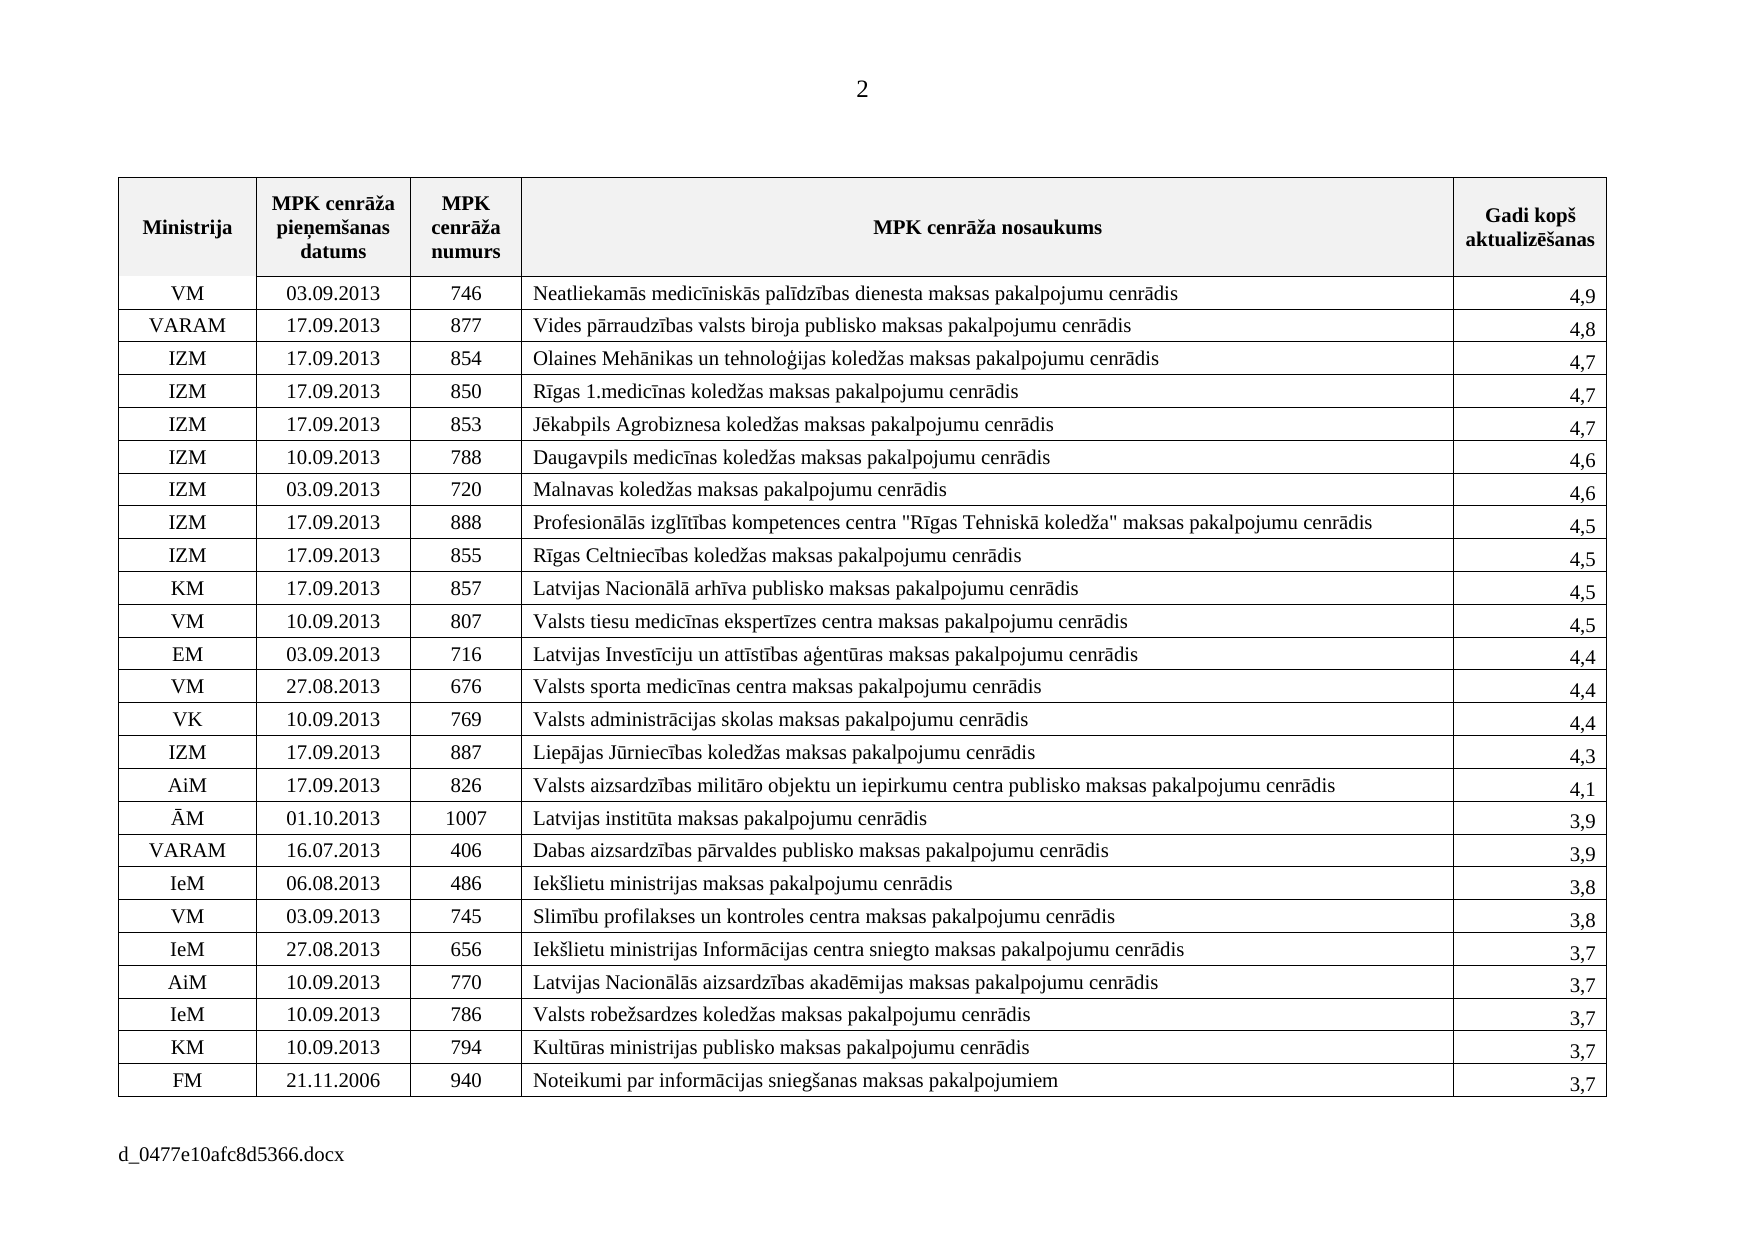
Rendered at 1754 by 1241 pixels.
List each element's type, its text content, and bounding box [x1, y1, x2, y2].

table_header Ministrija [119, 178, 256, 276]
table_cell 3,9 [1454, 802, 1606, 833]
table_cell 27.08.2013 [257, 933, 410, 965]
table_cell 3,7 [1454, 1064, 1606, 1096]
table_cell 3,8 [1454, 900, 1606, 932]
table_cell 17.09.2013 [257, 375, 410, 407]
table_cell 855 [411, 539, 521, 571]
table_cell IZM [119, 736, 256, 768]
table_cell IZM [119, 408, 256, 440]
table_cell Dabas aizsardzības pārvaldes publisko maksas pakalpojumu cenrādis [522, 835, 1453, 866]
table_cell IZM [119, 375, 256, 407]
table_cell 769 [411, 703, 521, 735]
table_cell AiM [119, 769, 256, 801]
table_cell 03.09.2013 [257, 900, 410, 932]
table_cell IZM [119, 342, 256, 374]
table_cell Valsts aizsardzības militāro objektu un iepirkumu centra publisko maksas pakalpojumu cenrādis [522, 769, 1453, 801]
table_cell KM [119, 1031, 256, 1063]
table_cell 4,4 [1454, 703, 1606, 735]
table_cell Jēkabpils Agrobiznesa koledžas maksas pakalpojumu cenrādis [522, 408, 1453, 440]
table_cell Neatliekamās medicīniskās palīdzības dienesta maksas pakalpojumu cenrādis [522, 277, 1453, 308]
table_cell 16.07.2013 [257, 835, 410, 866]
table_cell Olaines Mehānikas un tehnoloģijas koledžas maksas pakalpojumu cenrādis [522, 342, 1453, 374]
table_cell 770 [411, 966, 521, 997]
table_cell 4,6 [1454, 441, 1606, 472]
table_cell 887 [411, 736, 521, 768]
table_cell Daugavpils medicīnas koledžas maksas pakalpojumu cenrādis [522, 441, 1453, 472]
table_cell IeM [119, 933, 256, 965]
table_cell ĀM [119, 802, 256, 833]
table_cell 17.09.2013 [257, 736, 410, 768]
table_cell 10.09.2013 [257, 999, 410, 1030]
table_cell 17.09.2013 [257, 310, 410, 341]
table_cell EM [119, 638, 256, 669]
table_cell 10.09.2013 [257, 966, 410, 997]
table_cell 486 [411, 867, 521, 899]
table_cell VM [119, 670, 256, 702]
table_cell 877 [411, 310, 521, 341]
table_cell 17.09.2013 [257, 342, 410, 374]
table_cell Slimību profilakses un kontroles centra maksas pakalpojumu cenrādis [522, 900, 1453, 932]
table_cell Vides pārraudzības valsts biroja publisko maksas pakalpojumu cenrādis [522, 310, 1453, 341]
table_cell 888 [411, 506, 521, 538]
table_cell Noteikumi par informācijas sniegšanas maksas pakalpojumiem [522, 1064, 1453, 1096]
table_cell VM [119, 605, 256, 637]
table_cell 850 [411, 375, 521, 407]
table_cell Rīgas 1.medicīnas koledžas maksas pakalpojumu cenrādis [522, 375, 1453, 407]
table_cell VARAM [119, 835, 256, 866]
table_cell Valsts administrācijas skolas maksas pakalpojumu cenrādis [522, 703, 1453, 735]
table_cell 4,7 [1454, 342, 1606, 374]
table_cell IeM [119, 867, 256, 899]
table_cell 17.09.2013 [257, 572, 410, 604]
table_cell 06.08.2013 [257, 867, 410, 899]
table_cell 656 [411, 933, 521, 965]
table_cell 4,1 [1454, 769, 1606, 801]
table_header MPK cenrāža pieņemšanas datums [257, 178, 410, 276]
table_cell 826 [411, 769, 521, 801]
table_cell IZM [119, 441, 256, 472]
table_cell 4,5 [1454, 572, 1606, 604]
table_cell 3,9 [1454, 835, 1606, 866]
table_cell 4,5 [1454, 506, 1606, 538]
table_cell 3,7 [1454, 966, 1606, 997]
table_cell 4,9 [1454, 277, 1606, 308]
table_cell 794 [411, 1031, 521, 1063]
table_cell Iekšlietu ministrijas maksas pakalpojumu cenrādis [522, 867, 1453, 899]
table_cell 4,3 [1454, 736, 1606, 768]
table_cell Iekšlietu ministrijas Informācijas centra sniegto maksas pakalpojumu cenrādis [522, 933, 1453, 965]
table_cell Profesionālās izglītības kompetences centra "Rīgas Tehniskā koledža" maksas pakalpojumu cenrādis [522, 506, 1453, 538]
table_cell Malnavas koledžas maksas pakalpojumu cenrādis [522, 474, 1453, 505]
table_cell 03.09.2013 [257, 277, 410, 308]
table_cell 720 [411, 474, 521, 505]
table_cell 10.09.2013 [257, 605, 410, 637]
table_cell AiM [119, 966, 256, 997]
table_cell 3,8 [1454, 867, 1606, 899]
table_cell 03.09.2013 [257, 638, 410, 669]
table_cell Latvijas institūta maksas pakalpojumu cenrādis [522, 802, 1453, 833]
table_cell VARAM [119, 310, 256, 341]
table_cell 4,7 [1454, 375, 1606, 407]
table_cell Kultūras ministrijas publisko maksas pakalpojumu cenrādis [522, 1031, 1453, 1063]
table_cell Valsts robežsardzes koledžas maksas pakalpojumu cenrādis [522, 999, 1453, 1030]
table_cell 17.09.2013 [257, 506, 410, 538]
table_cell VK [119, 703, 256, 735]
table_cell 676 [411, 670, 521, 702]
table_cell 01.10.2013 [257, 802, 410, 833]
table_cell IZM [119, 474, 256, 505]
table_cell 3,7 [1454, 1031, 1606, 1063]
table_cell Valsts tiesu medicīnas ekspertīzes centra maksas pakalpojumu cenrādis [522, 605, 1453, 637]
table_cell Rīgas Celtniecības koledžas maksas pakalpojumu cenrādis [522, 539, 1453, 571]
table_cell 716 [411, 638, 521, 669]
table_cell 17.09.2013 [257, 539, 410, 571]
table_cell 3,7 [1454, 933, 1606, 965]
table_cell 940 [411, 1064, 521, 1096]
table_cell Latvijas Nacionālās aizsardzības akadēmijas maksas pakalpojumu cenrādis [522, 966, 1453, 997]
table_cell 4,6 [1454, 474, 1606, 505]
table_cell 807 [411, 605, 521, 637]
table_header MPK cenrāža numurs [411, 178, 521, 276]
table_cell 746 [411, 277, 521, 308]
table_cell 10.09.2013 [257, 1031, 410, 1063]
table_cell 854 [411, 342, 521, 374]
table_cell 4,5 [1454, 605, 1606, 637]
table_cell VM [119, 900, 256, 932]
table_cell FM [119, 1064, 256, 1096]
table_cell 03.09.2013 [257, 474, 410, 505]
table_cell 10.09.2013 [257, 703, 410, 735]
table_cell 21.11.2006 [257, 1064, 410, 1096]
table_cell 786 [411, 999, 521, 1030]
table_cell 3,7 [1454, 999, 1606, 1030]
table_cell 10.09.2013 [257, 441, 410, 472]
table_cell 17.09.2013 [257, 408, 410, 440]
table_cell 4,7 [1454, 408, 1606, 440]
table_cell Valsts sporta medicīnas centra maksas pakalpojumu cenrādis [522, 670, 1453, 702]
table_cell KM [119, 572, 256, 604]
table_cell 4,8 [1454, 310, 1606, 341]
table_header MPK cenrāža nosaukums [522, 178, 1453, 276]
table_cell 27.08.2013 [257, 670, 410, 702]
table_cell 745 [411, 900, 521, 932]
table_cell IZM [119, 506, 256, 538]
table_cell 17.09.2013 [257, 769, 410, 801]
table_cell 4,4 [1454, 638, 1606, 669]
table_cell Latvijas Nacionālā arhīva publisko maksas pakalpojumu cenrādis [522, 572, 1453, 604]
table_cell 4,4 [1454, 670, 1606, 702]
table_cell 1007 [411, 802, 521, 833]
table_cell Latvijas Investīciju un attīstības aģentūras maksas pakalpojumu cenrādis [522, 638, 1453, 669]
table_cell IZM [119, 539, 256, 571]
table_header Gadi kopš aktualizēšanas [1454, 178, 1606, 276]
table_cell IeM [119, 999, 256, 1030]
table_cell 857 [411, 572, 521, 604]
table_cell 853 [411, 408, 521, 440]
table_cell Liepājas Jūrniecības koledžas maksas pakalpojumu cenrādis [522, 736, 1453, 768]
table_cell 406 [411, 835, 521, 866]
table_cell 788 [411, 441, 521, 472]
table_cell 4,5 [1454, 539, 1606, 571]
table_cell VM [119, 276, 256, 308]
